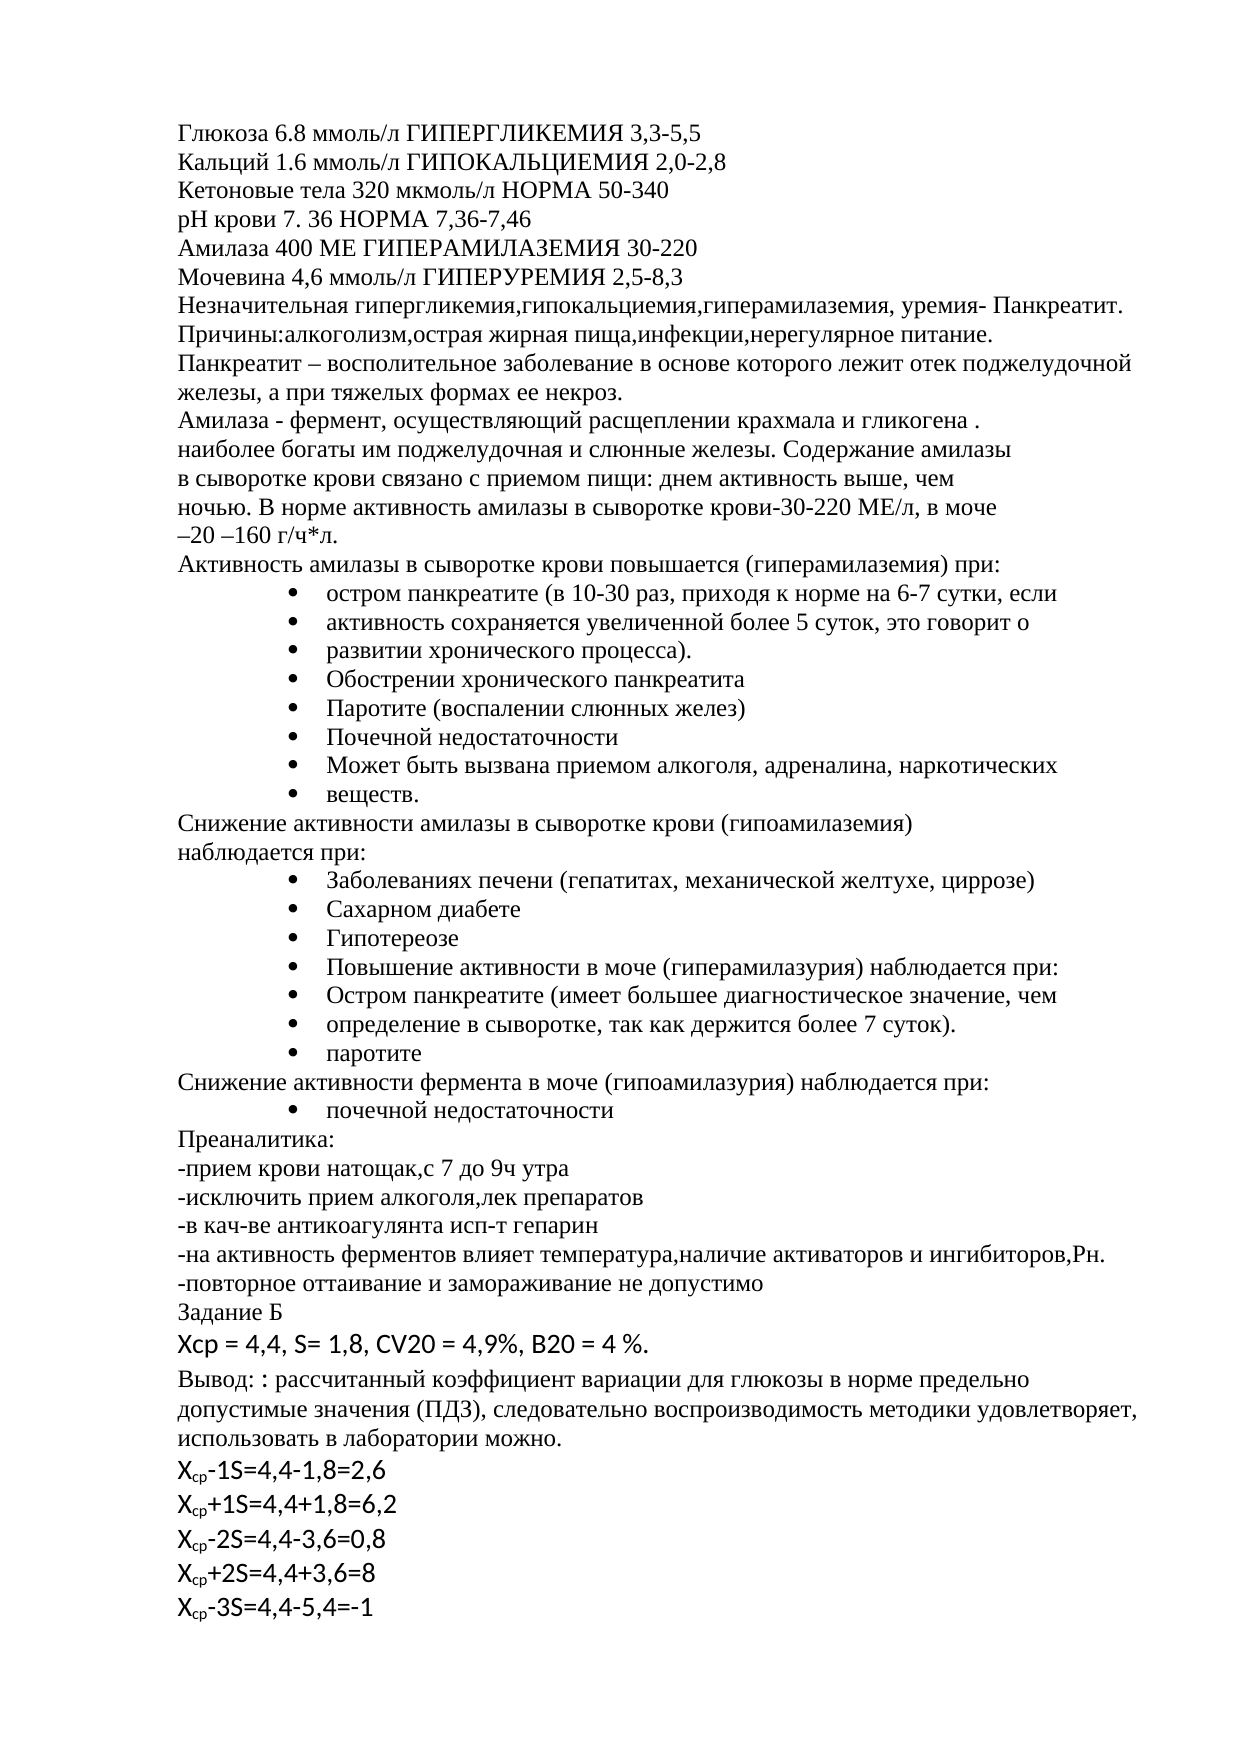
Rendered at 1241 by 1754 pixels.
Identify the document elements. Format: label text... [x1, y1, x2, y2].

list Паротите (воспалении слюнных желез) [288, 693, 1152, 722]
list развитии хронического процесса). [288, 636, 1152, 664]
text Вывод: : рассчитанный коэффициент вариации для глюкозы в норме предельно допустимые значения (ПДЗ), следовательно воспроизводимость методики удовлетворяет, использовать в лаборатории можно. [177, 1360, 1152, 1452]
list Обострении хронического панкреатита [288, 664, 1152, 693]
text Глюкоза 6.8 ммоль/л ГИПЕРГЛИКЕМИЯ 3,3-5,5 Кальций 1.6 ммоль/л ГИПОКАЛЬЦИЕМИЯ 2,0-2,8 Кетоновые тела 320 мкмоль/л НОРМА 50-340 рН крови 7. 36 НОРМА 7,36-7,46 Амилаза 400 МЕ ГИПЕРАМИЛАЗЕМИЯ 30-220 Мочевина 4,6 ммоль/л ГИПЕРУРЕМИЯ 2,5-8,3 Незначительная гипергликемия,гипокальциемия,гиперамилаземия, уремия- Панкреатит. Причины:алкоголизм,острая жирная пища,инфекции,нерегулярное питание. Панкреатит – восполительное заболевание в основе которого лежит отек поджелудочной железы, а при тяжелых формах ее некроз. Амилаза - фермент, осуществляющий расщеплении крахмала и гликогена . [177, 118, 1152, 434]
text Задание Б [177, 1297, 1152, 1326]
list Почечной недостаточности [288, 722, 1152, 751]
text Хср = 4,4, S= 1,8, CV20 = 4,9%, В20 = 4 %. [177, 1326, 1152, 1360]
text Xcр+2S=4,4+3,6=8 [177, 1555, 1152, 1589]
text наиболее богаты им поджелудочная и слюнные железы. Содержание амилазы [177, 434, 1152, 463]
list определение в сыворотке, так как держится более 7 суток). [288, 1009, 1152, 1038]
list Остром панкреатите (имеет большее диагностическое значение, чем [288, 981, 1152, 1009]
text в сыворотке крови связано с приемом пищи: днем активность выше, чем [177, 463, 1152, 492]
text Снижение активности фермента в моче (гипоамилазурия) наблюдается при: [177, 1067, 1152, 1096]
list Может быть вызвана приемом алкоголя, адреналина, наркотических [288, 751, 1152, 779]
text Активность амилазы в сыворотке крови повышается (гиперамилаземия) при: [177, 549, 1152, 578]
text Снижение активности амилазы в сыворотке крови (гипоамилаземия) [177, 808, 1152, 837]
text Xcр-1S=4,4-1,8=2,6 [177, 1452, 1152, 1486]
text Xcр-3S=4,4-5,4=-1 [177, 1589, 1152, 1624]
list паротите [288, 1038, 1152, 1067]
text Xcр+1S=4,4+1,8=6,2 [177, 1486, 1152, 1521]
text наблюдается при: [177, 837, 1152, 866]
list активность сохраняется увеличенной более 5 суток, это говорит о [288, 607, 1152, 636]
list остром панкреатите (в 10-30 раз, приходя к норме на 6-7 сутки, если [288, 578, 1152, 607]
text Преаналитика: -прием крови натощак,с 7 до 9ч утра -исключить прием алкоголя,лек препаратов -в кач-ве антикоагулянта исп-т гепарин -на активность ферментов влияет температура,наличие активаторов и ингибиторов,Рн. -повторное оттаивание и замораживание не допустимо [177, 1124, 1152, 1297]
text ночью. В норме активность амилазы в сыворотке крови-30-220 МЕ/л, в моче [177, 492, 1152, 521]
list Сахарном диабете [288, 894, 1152, 923]
list Заболеваниях печени (гепатитах, механической желтухе, циррозе) [288, 866, 1152, 894]
text Xcр-2S=4,4-3,6=0,8 [177, 1521, 1152, 1555]
list Гипотереозе [288, 923, 1152, 952]
text –20 –160 г/ч*л. [177, 521, 1152, 549]
list веществ. [288, 779, 1152, 808]
list почечной недостаточности [288, 1096, 1152, 1124]
list Повышение активности в моче (гиперамилазурия) наблюдается при: [288, 952, 1152, 981]
